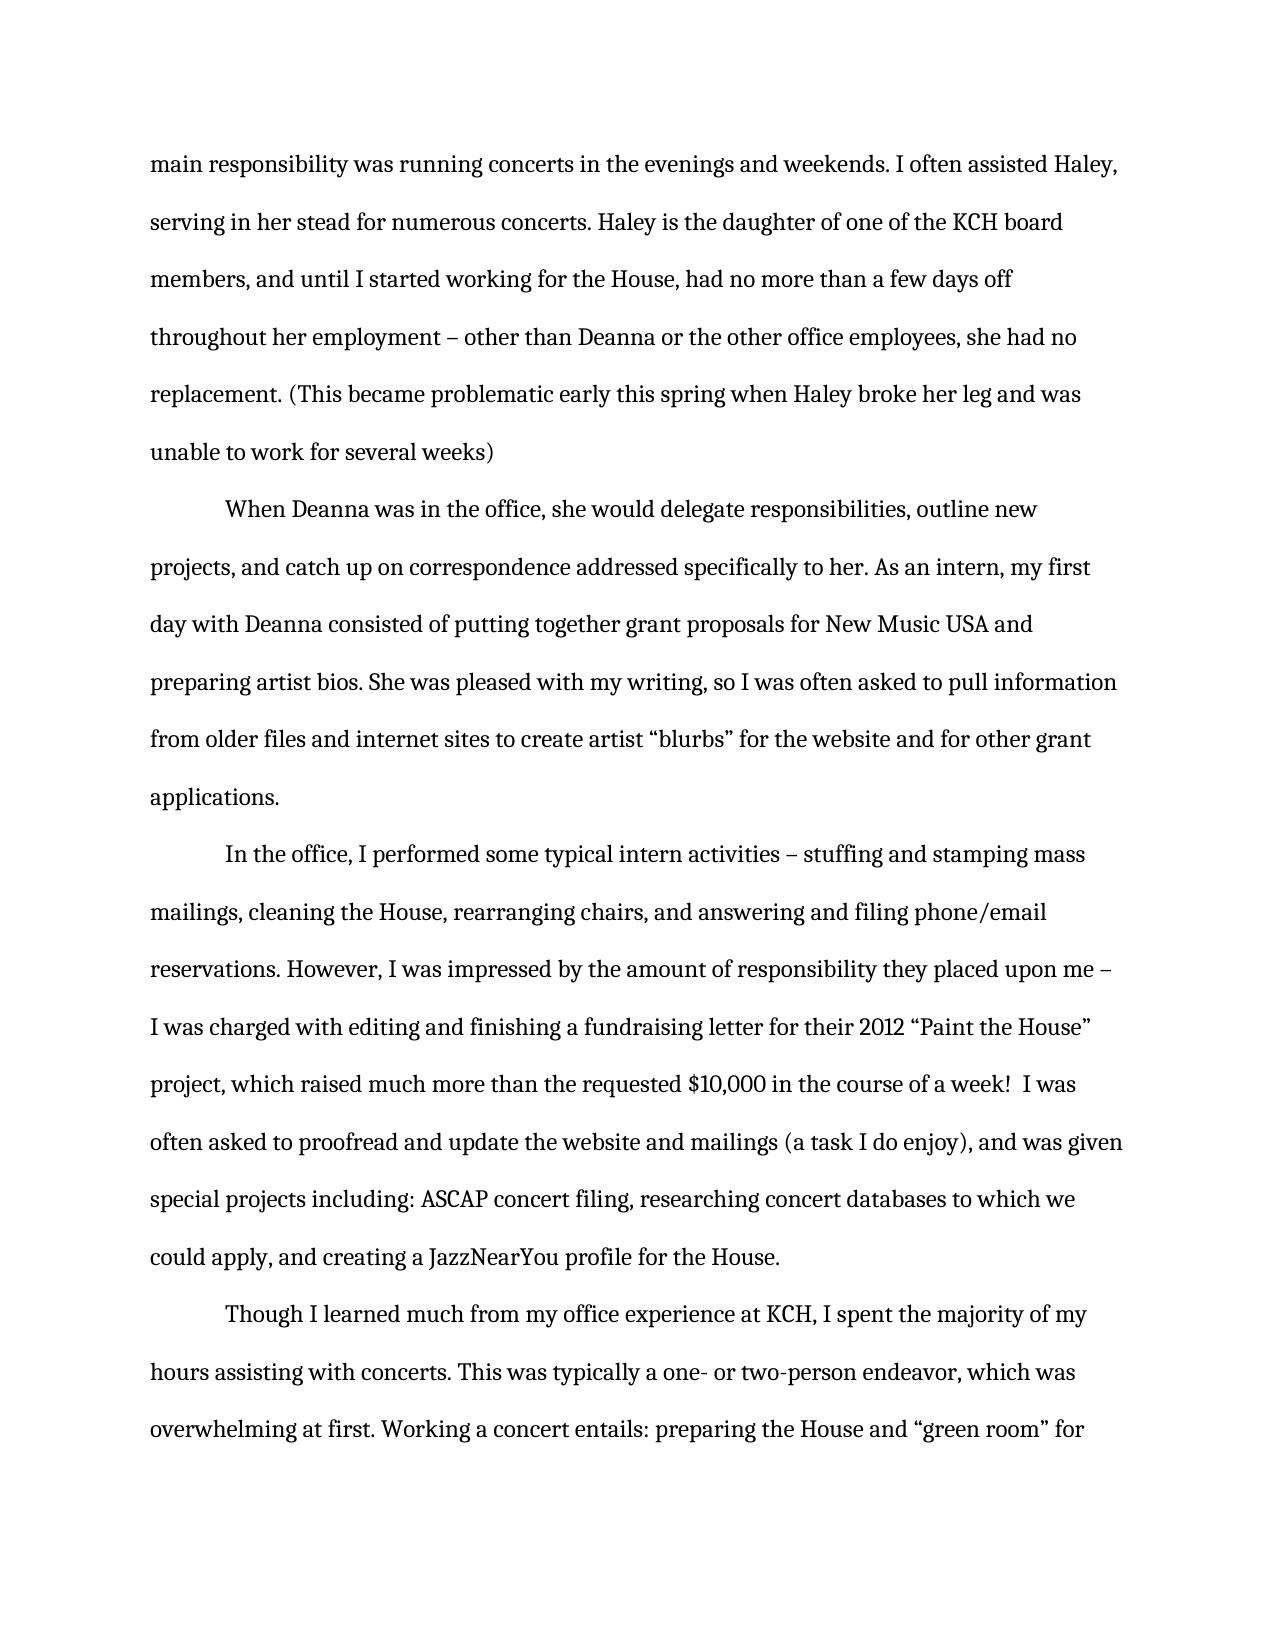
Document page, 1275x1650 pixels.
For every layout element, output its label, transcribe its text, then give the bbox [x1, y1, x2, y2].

text When Deanna was in the office, she would delegate responsibilities, outline new projects, and catch up on correspondence addressed specifically to her. As an intern, my first day with Deanna consisted of putting together grant proposals for New Music USA and preparing artist bios. She was pleased with my writing, so I was often asked to pull information from older files and internet sites to create artist “blurbs” for the website and for other grant applications. [150, 495, 1125, 811]
text In the office, I performed some typical intern activities – stuffing and stamping mass mailings, cleaning the House, rearranging chairs, and answering and filing phone/email reservations. However, I was impressed by the amount of responsibility they placed upon me – I was charged with editing and finishing a fundraising letter for their 2012 “Paint the House” project, which raised much more than the requested $10,000 in the course of a week! I was often asked to proofread and update the website and mailings (a task I do enjoy), and was given special projects including: ASCAP concert filing, researching concert databases to which we could apply, and creating a JazzNearYou profile for the House. [150, 840, 1125, 1271]
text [150, 150, 1125, 466]
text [150, 1300, 1125, 1444]
